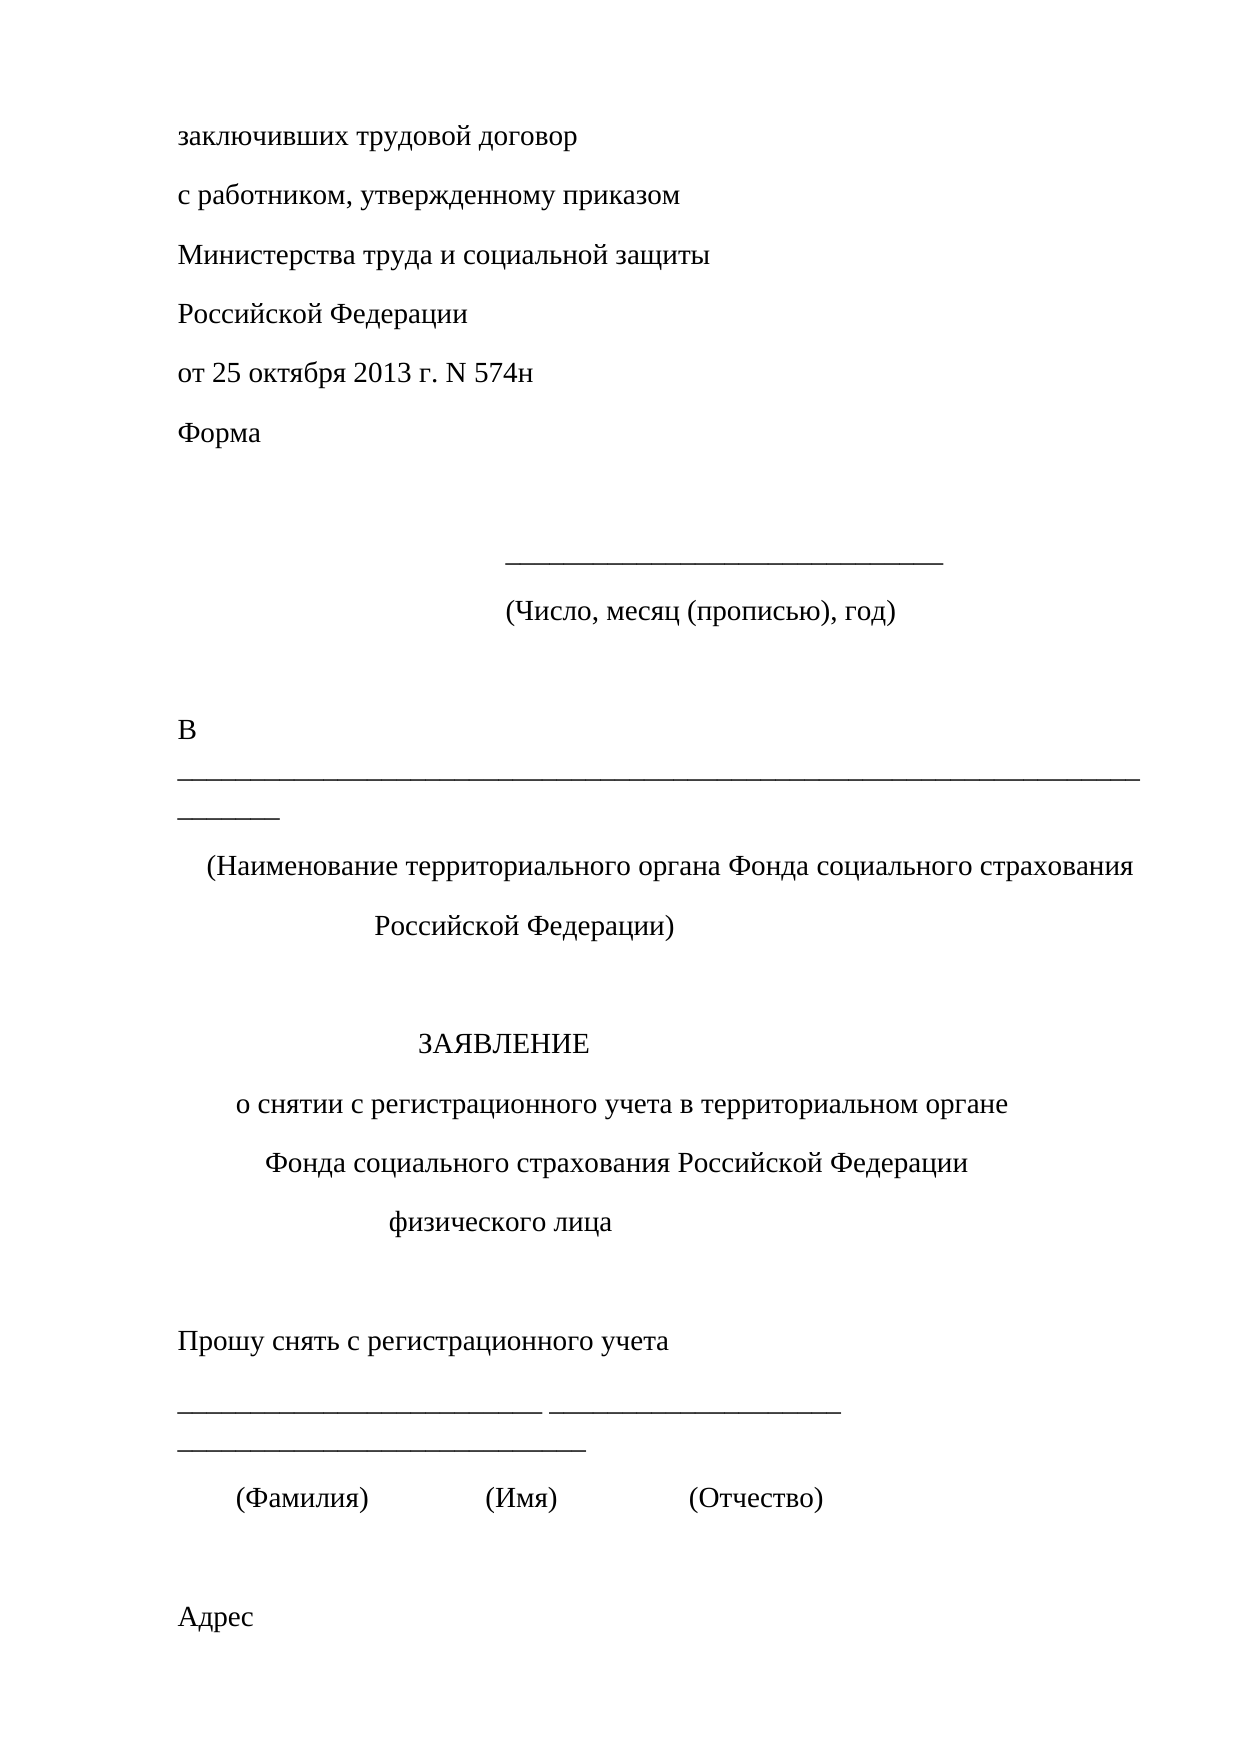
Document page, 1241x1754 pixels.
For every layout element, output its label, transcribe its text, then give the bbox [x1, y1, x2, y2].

text (Число, месяц (прописью), год) [177, 593, 1152, 627]
text Фонда социального страхования Российской Федерации [177, 1145, 1152, 1179]
text (Наименование территориального органа Фонда социального страхования [177, 848, 1152, 882]
text Адрес [177, 1599, 1152, 1633]
text ЗАЯВЛЕНИЕ [177, 1026, 1152, 1060]
text Министерства труда и социальной защиты [177, 237, 1152, 270]
text В _________________________________________________________________________ [177, 712, 1152, 822]
text Российской Федерации [177, 296, 1152, 330]
text Российской Федерации) [177, 908, 1152, 941]
text (Фамилия) (Имя) (Отчество) [177, 1481, 1152, 1514]
text Форма [177, 415, 1152, 448]
text с работником, утвержденному приказом [177, 177, 1152, 211]
text физического лица [177, 1204, 1152, 1238]
text ______________________________ [177, 534, 1152, 567]
text заключивших трудовой договор [177, 118, 1152, 152]
text о снятии с регистрационного учета в территориальном органе [177, 1086, 1152, 1119]
text _________________________ ____________________ ____________________________ [177, 1383, 1152, 1455]
text от 25 октября 2013 г. N 574н [177, 356, 1152, 389]
text Прошу снять с регистрационного учета [177, 1323, 1152, 1357]
